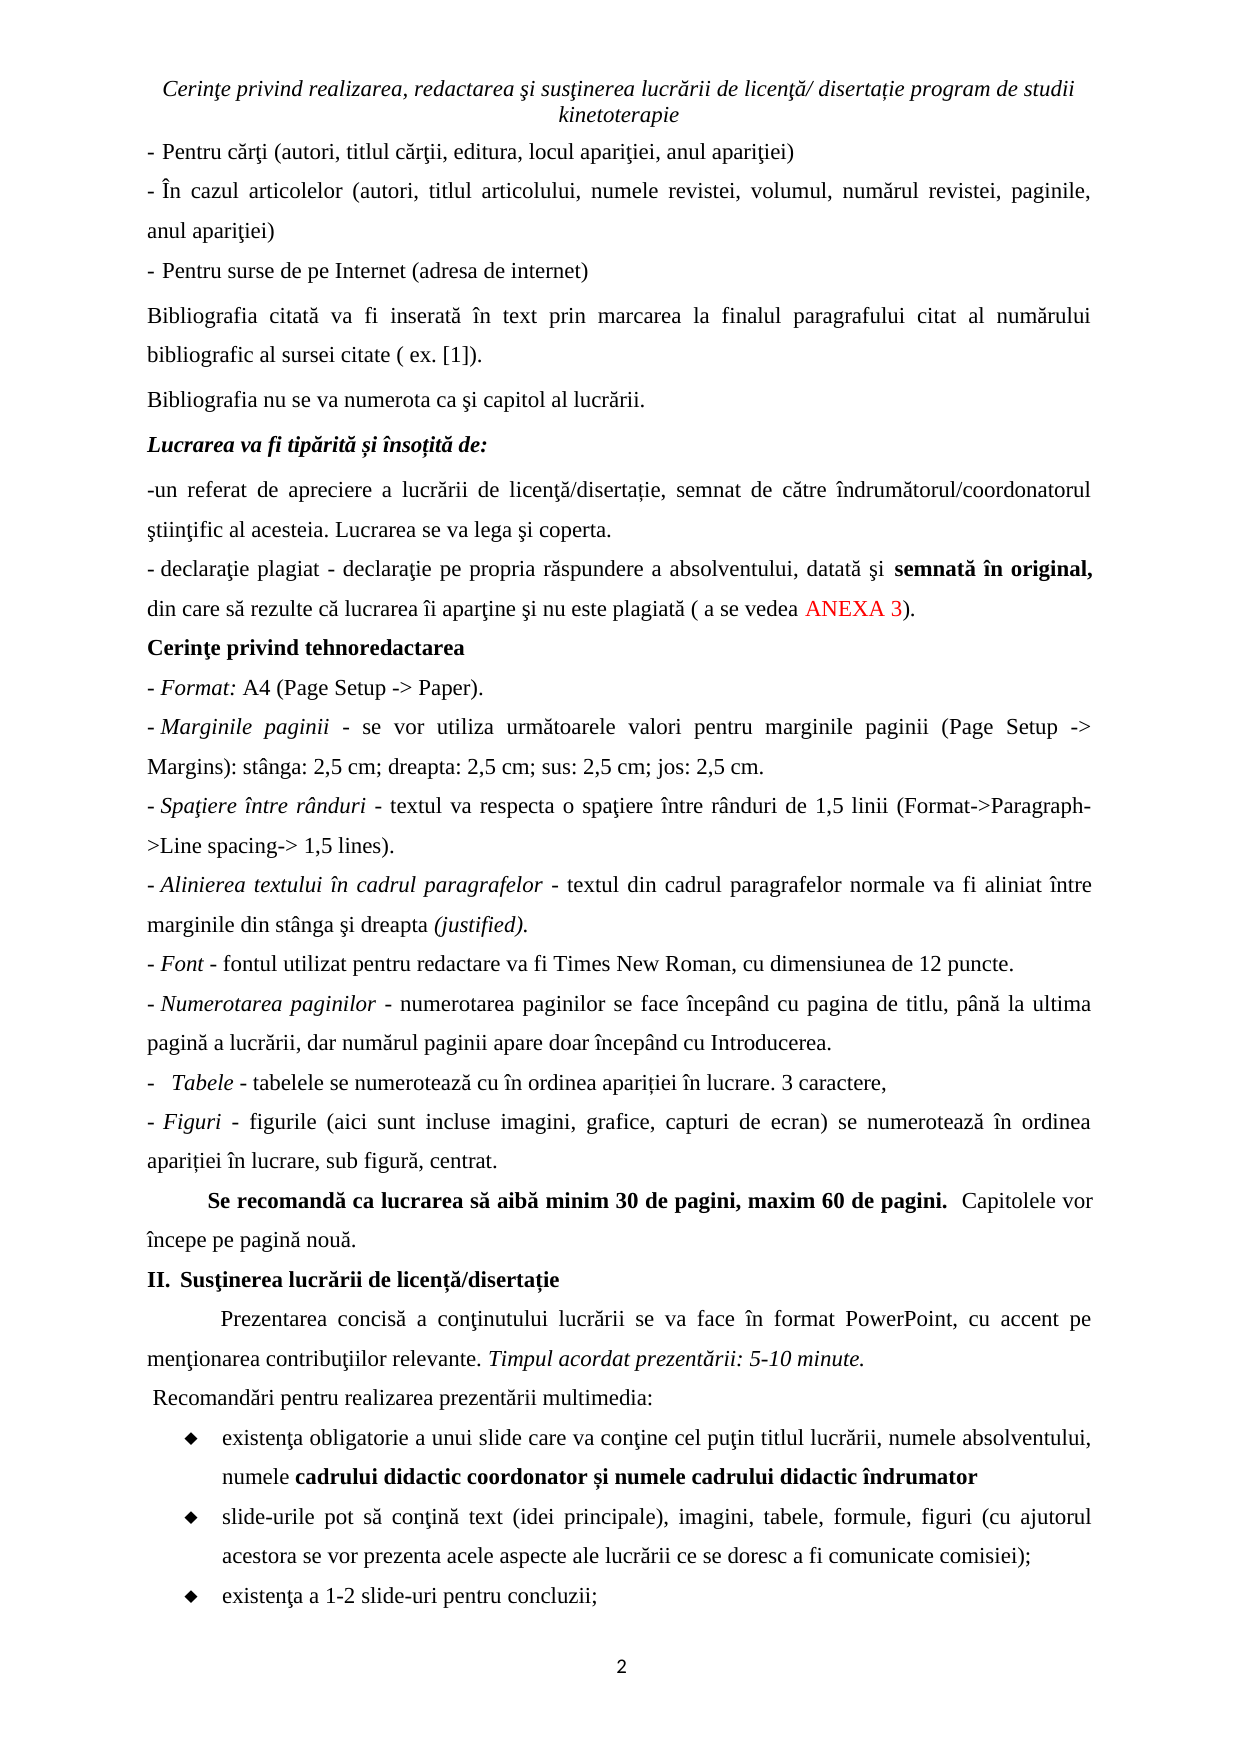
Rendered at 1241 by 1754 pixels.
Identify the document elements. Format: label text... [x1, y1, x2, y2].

text Lucrarea va fi tipărită și însoțită de: [147, 421, 1093, 461]
text Bibliografia nu se va numerota ca şi capitol al lucrării. [147, 376, 1093, 416]
text -un referat de apreciere a lucrării de licenţă/disertație, semnat de către îndrumătorul/coordonatorul ştiinţific al acesteia. Lucrarea se va lega şi coperta. [147, 466, 1093, 545]
list Font - fontul utilizat pentru redactare va fi Times New Roman, cu dimensiunea de 12 puncte. [147, 940, 1093, 979]
text Se recomandă ca lucrarea să aibă minim 30 de pagini, maxim 60 de pagini. Capitolele vor începe pe pagină nouă. [147, 1177, 1093, 1256]
text - declaraţie plagiat - declaraţie pe propria răspundere a absolventului, datată şi semnată în original, din care să rezulte că lucrarea îi aparţine şi nu este plagiată ( a se vedea ANEXA 3). [147, 545, 1093, 624]
text - Tabele - tabelele se numerotează cu în ordinea apariției în lucrare. 3 caractere, [147, 1058, 1093, 1098]
list Spaţiere între rânduri - textul va respecta o spaţiere între rânduri de 1,5 linii (Format->Paragraph->Line spacing-> 1,5 lines). [147, 782, 1093, 861]
text Recomandări pentru realizarea prezentării multimedia: [147, 1374, 1093, 1414]
list existenţa obligatorie a unui slide care va conţine cel puţin titlul lucrării, numele absolventului, numele cadrului didactic coordonator și numele cadrului didactic îndrumator [184, 1414, 1093, 1493]
list slide-urile pot să conţină text (idei principale), imagini, tabele, formule, figuri (cu ajutorul acestora se vor prezenta acele aspecte ale lucrării ce se doresc a fi comunicate comisiei); [184, 1493, 1093, 1572]
list Numerotarea paginilor - numerotarea paginilor se face începând cu pagina de titlu, până la ultima pagină a lucrării, dar numărul paginii apare doar începând cu Introducerea. [147, 979, 1093, 1058]
list existenţa a 1-2 slide-uri pentru concluzii; [184, 1572, 1093, 1611]
text Bibliografia citată va fi inserată în text prin marcarea la finalul paragrafului citat al numărului bibliografic al sursei citate ( ex. [1]). [147, 292, 1093, 371]
text - Figuri - figurile (aici sunt incluse imagini, grafice, capturi de ecran) se numerotează în ordinea apariției în lucrare, sub figură, centrat. [147, 1098, 1093, 1177]
list Pentru cărţi (autori, titlul cărţii, editura, locul apariţiei, anul apariţiei) [147, 128, 1093, 167]
list Alinierea textului în cadrul paragrafelor - textul din cadrul paragrafelor normale va fi aliniat între marginile din stânga şi dreapta (justified). [147, 861, 1093, 940]
list Pentru surse de pe Internet (adresa de internet) [147, 247, 1093, 286]
text Prezentarea concisă a conţinutului lucrării se va face în format PowerPoint, cu accent pe menţionarea contribuţiilor relevante. Timpul acordat prezentării: 5-10 minute. [147, 1295, 1093, 1374]
list Format: A4 (Page Setup -> Paper). [147, 663, 1093, 703]
list În cazul articolelor (autori, titlul articolului, numele revistei, volumul, numărul revistei, paginile, anul apariţiei) [147, 167, 1093, 246]
text II. Susţinerea lucrării de licență/disertație [147, 1256, 1093, 1295]
text Cerinţe privind tehnoredactarea [147, 624, 1093, 663]
list Marginile paginii - se vor utiliza următoarele valori pentru marginile paginii (Page Setup -> Margins): stânga: 2,5 cm; dreapta: 2,5 cm; sus: 2,5 cm; jos: 2,5 cm. [147, 703, 1093, 782]
